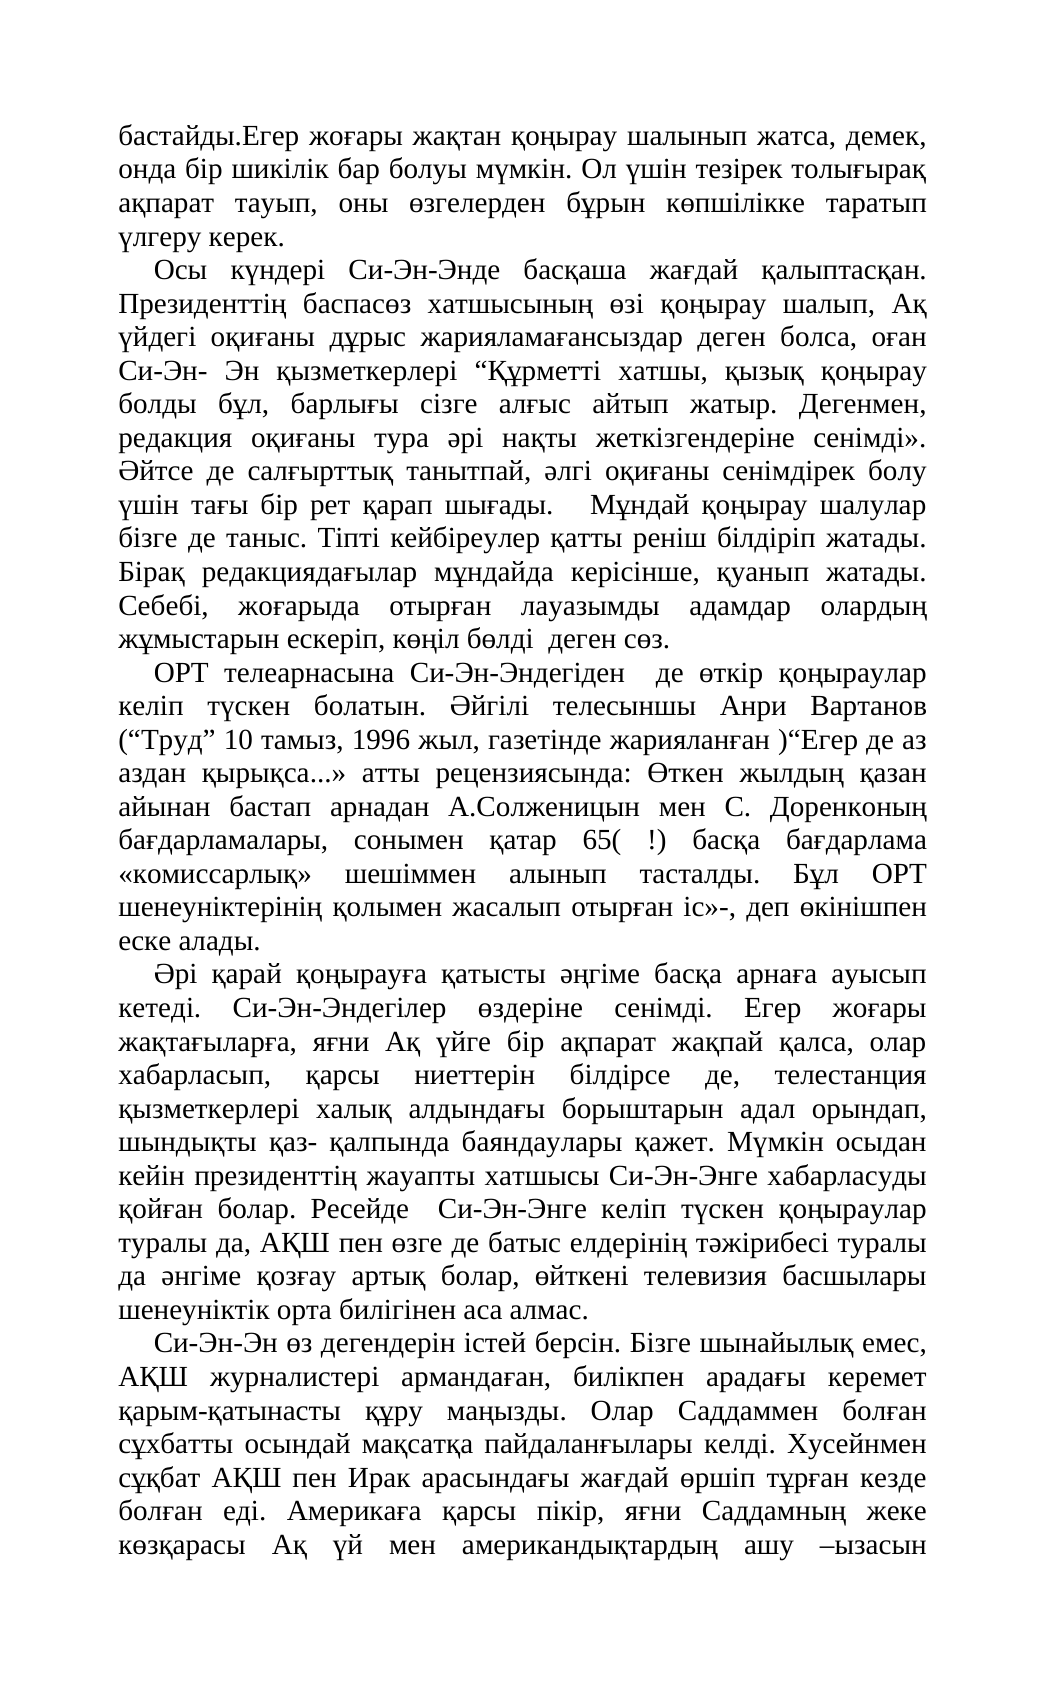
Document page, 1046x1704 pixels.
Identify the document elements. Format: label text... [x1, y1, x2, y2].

text ОРТ телеарнасына Си-Эн-Эндегіден де өткір қоңыраулар келіп түскен болатын. Әйгілі телесыншы Анри Вартанов (“Труд” 10 тамыз, 1996 жыл, газетінде жарияланған )“Егер де аз аздан қырықса...» атты рецензиясында: Өткен жылдың қазан айынан бастап арнадан А.Солженицын мен С. Доренконың бағдарламалары, сонымен қатар 65( !) басқа бағдарлама «комиссарлық» шешіммен алынып тасталды. Бұл ОРТ шенеуніктерінің қолымен жасалып отырған іс»-, деп өкінішпен еске алады. [118, 655, 927, 957]
text Әрі қарай қоңырауға қатысты әңгіме басқа арнаға ауысып кетеді. Си-Эн-Эндегілер өздеріне сенімді. Егер жоғары жақтағыларға, яғни Ақ үйге бір ақпарат жақпай қалса, олар хабарласып, қарсы ниеттерін білдірсе де, телестанция қызметкерлері халық алдындағы борыштарын адал орындап, шындықты қаз- қалпында баяндаулары қажет. Мүмкін осыдан кейін президенттің жауапты хатшысы Си-Эн-Энге хабарласуды қойған болар. Ресейде Си-Эн-Энге келіп түскен қоңыраулар туралы да, АҚШ пен өзге де батыс елдерінің тәжірибесі туралы да әнгіме қозғау артық болар, өйткені телевизия басшылары шенеуніктік орта билігінен аса алмас. [118, 957, 927, 1326]
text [118, 1326, 927, 1560]
text Осы күндері Си-Эн-Энде басқаша жағдай қалыптасқан. Президенттің баспасөз хатшысының өзі қоңырау шалып, Ақ үйдегі оқиғаны дұрыс жарияламағансыздар деген болса, оған Си-Эн- Эн қызметкерлері “Құрметті хатшы, қызық қоңырау болды бұл, барлығы сізге алғыс айтып жатыр. Дегенмен, редакция оқиғаны тура әрі нақты жеткізгендеріне сенімді». Әйтсе де салғырттық танытпай, әлгі оқиғаны сенімдірек болу үшін тағы бір рет қарап шығады. Мұндай қоңырау шалулар бізге де таныс. Тіпті кейбіреулер қатты реніш білдіріп жатады. Бірақ редакциядағылар мұндайда керісінше, қуанып жатады. Себебі, жоғарыда отырған лауазымды адамдар олардың жұмыстарын ескеріп, көңіл бөлді деген сөз. [118, 252, 927, 655]
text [118, 118, 927, 252]
